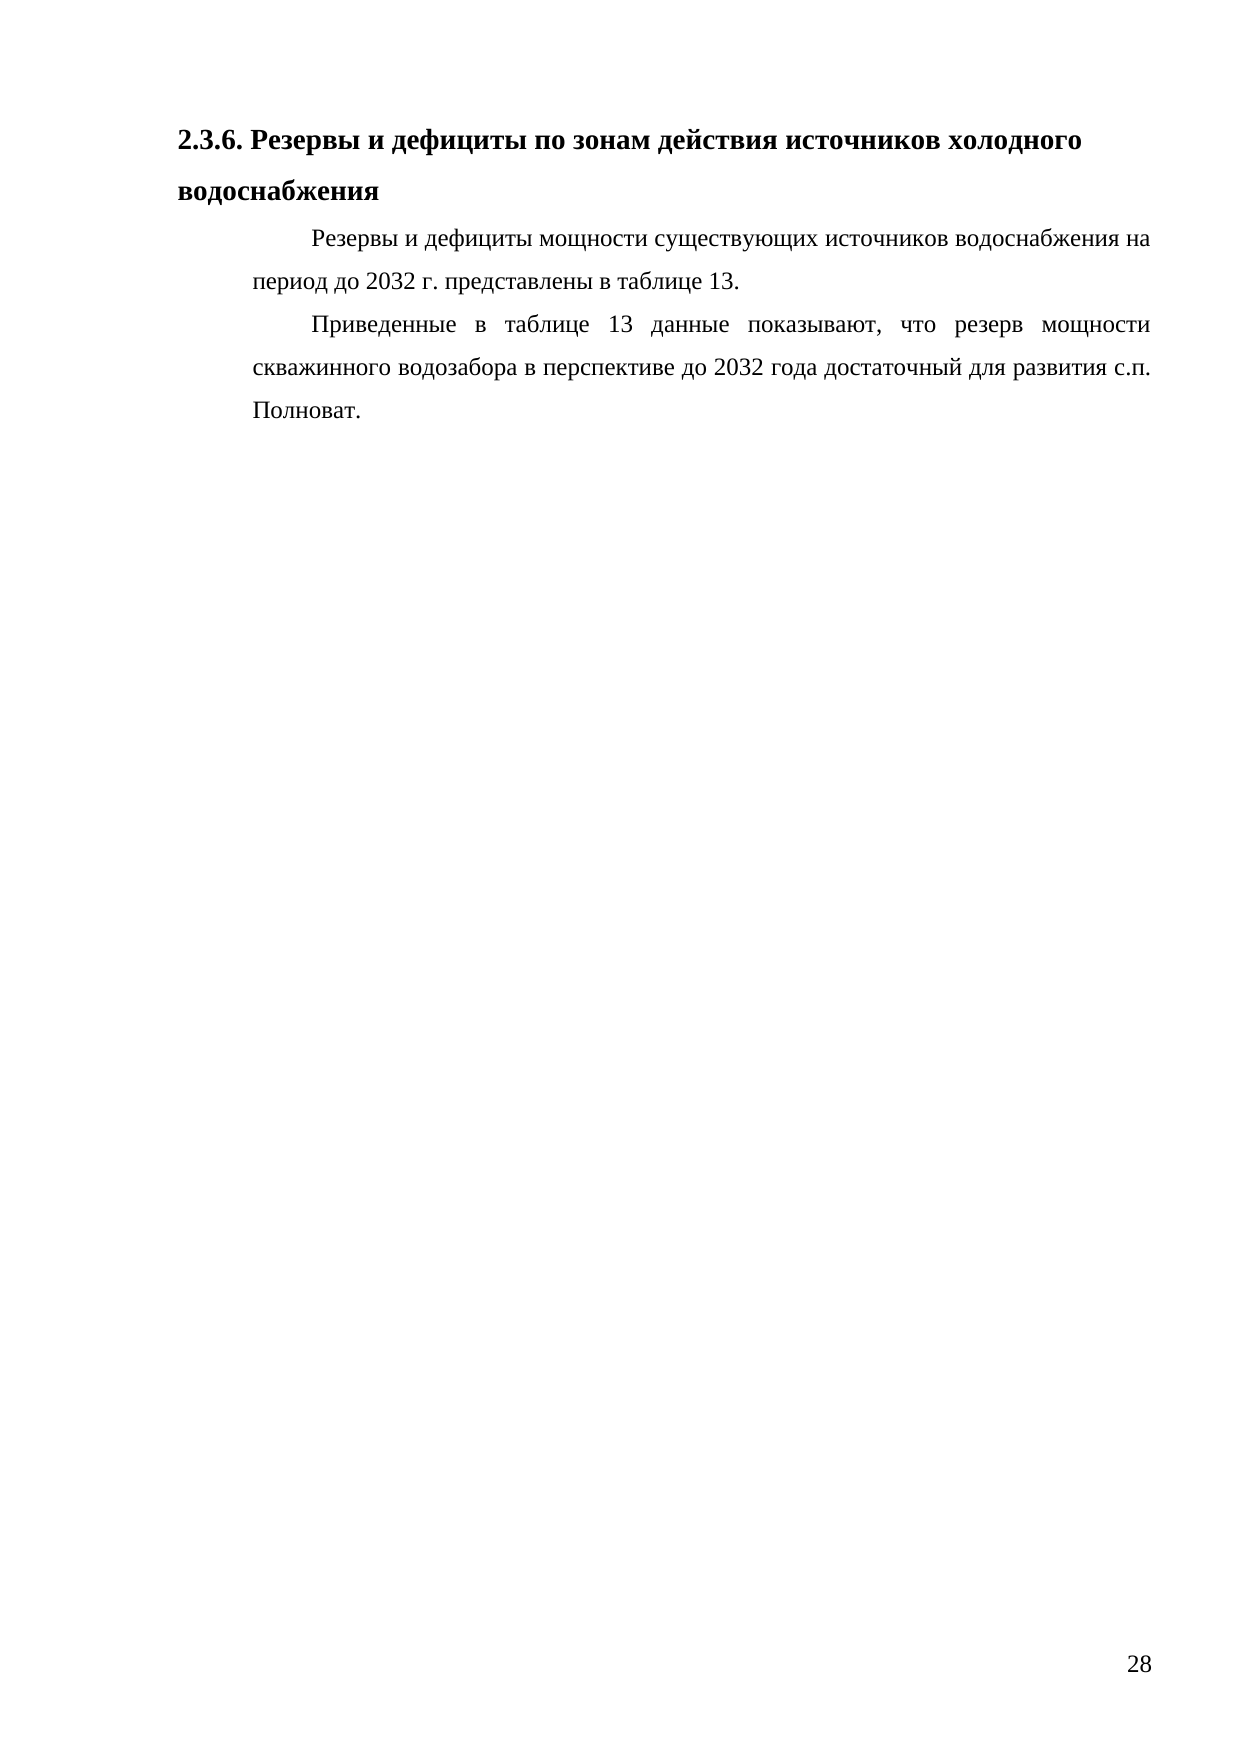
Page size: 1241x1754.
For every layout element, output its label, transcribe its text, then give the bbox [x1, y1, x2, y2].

subtitle 2.3.6. Резервы и дефициты по зонам действия источников холодного водоснабжения [177, 122, 1152, 206]
text Резервы и дефициты мощности существующих источников водоснабжения на период до 2032 г. представлены в таблице 13. [252, 223, 1152, 295]
text Приведенные в таблице 13 данные показывают, что резерв мощности скважинного водозабора в перспективе до 2032 года достаточный для развития с.п. Полноват. [252, 309, 1152, 424]
